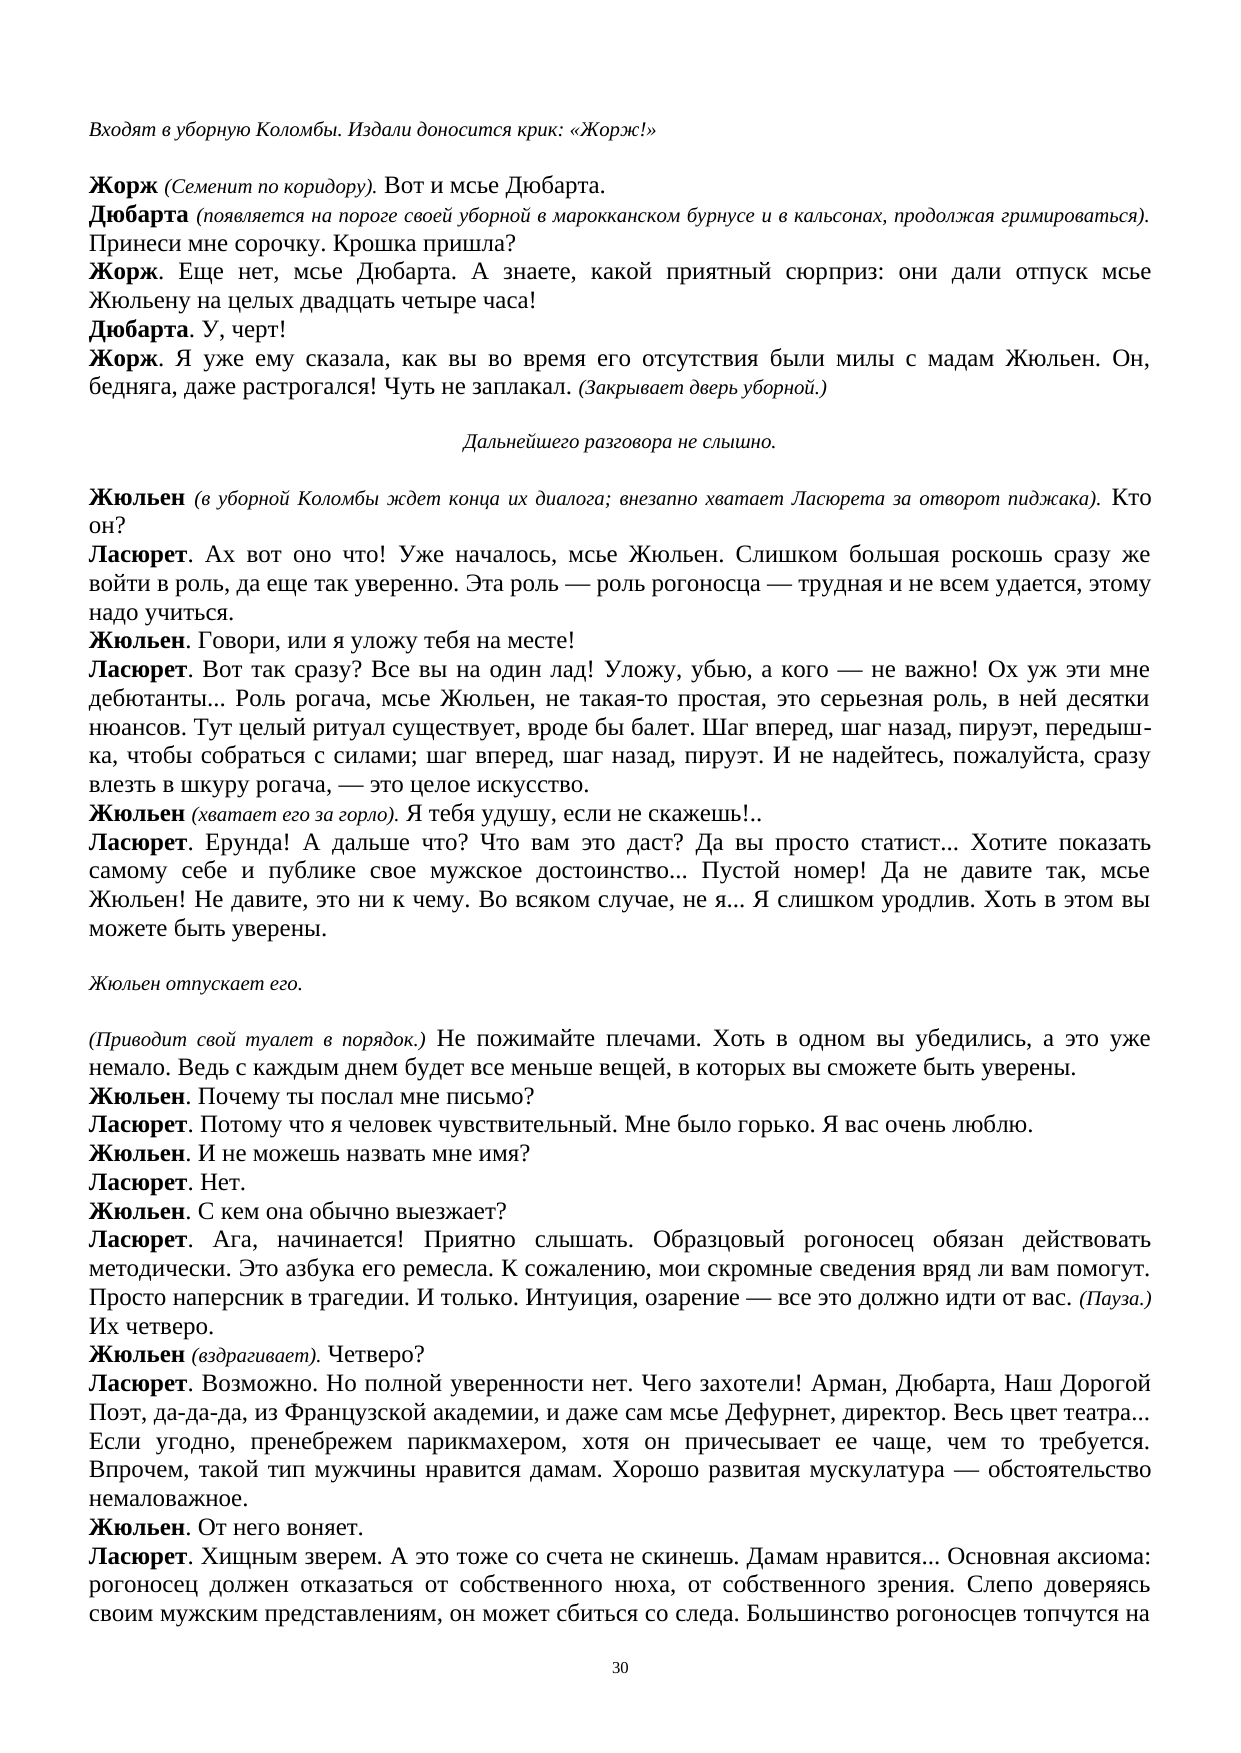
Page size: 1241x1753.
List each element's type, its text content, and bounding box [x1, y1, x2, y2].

text Жорж. Я уже ему сказала, как вы во время его отсутствия были милы с мадам Жюльен. Он, бедняга, даже растрогался! Чуть не заплакал. (Закрывает дверь уборной.) [89, 343, 1152, 400]
text Жюльен (хватает его за горло). Я тебя удушу, если не скажешь!.. [89, 798, 1152, 827]
text Жюльен отпускает его. [89, 971, 1152, 994]
text Ласюрет. Ага, начинается! Приятно слышать. Образцовый рогоносец обязан действовать методически. Это азбука его ремесла. К сожалению, мои скромные сведения вряд ли вам помогут. Просто наперсник в трагедии. И только. Интуиция, озарение — все это должно идти от вас. (Пауза.) Их четверо. [89, 1224, 1152, 1339]
text Ласюрет. Ерунда! А дальше что? Что вам это даст? Да вы просто статист... Хотите показать самому себе и публике свое мужское достоинство... Пустой номер! Да не давите так, мсье Жюльен! Не давите, это ни к чему. Во всяком случае, не я... Я слишком уродлив. Хоть в этом вы можете быть уверены. [89, 827, 1152, 942]
text Жюльен. От него воняет. [89, 1512, 1152, 1541]
text Дюбарта. У, черт! [89, 314, 1152, 343]
text Жюльен. Говори, или я уложу тебя на месте! [89, 626, 1152, 654]
text Дюбарта (появляется на пороге своей уборной в марокканском бурнусе и в кальсонах, продолжая гримироваться). Принеси мне сорочку. Крошка пришла? [89, 199, 1152, 256]
text (Приводит свой туалет в порядок.) Не пожимайте плечами. Хоть в одном вы убедились, а это уже немало. Ведь с каждым днем будет все меньше вещей, в которых вы сможете быть уверены. [89, 1023, 1152, 1081]
text Жюльен (вздрагивает). Четверо? [89, 1339, 1152, 1368]
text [89, 1541, 1152, 1627]
text Жорж. Еще нет, мсье Дюбарта. А знаете, какой приятный сюрприз: они дали отпуск мсье Жюльену на целых двадцать четыре часа! [89, 256, 1152, 314]
text Ласюрет. Вот так сразу? Все вы на один лад! Уложу, убью, а кого — не важно! Ох уж эти мне дебютанты... Роль рогача, мсье Жюльен, не такая-то простая, это серьезная роль, в ней десятки нюансов. Тут целый ритуал существует, вроде бы балет. Шаг вперед, шаг назад, пируэт, передышка, чтобы собраться с силами; шаг вперед, шаг назад, пируэт. И не надейтесь, пожалуйста, сразу влезть в шкуру рогача, — это целое искусство. [89, 654, 1152, 798]
text Дальнейшего разговора не слышно. [89, 429, 1152, 453]
text Ласюрет. Потому что я человек чувствительный. Мне было горько. Я вас очень люблю. [89, 1109, 1152, 1138]
text Ласюрет. Возможно. Но полной уверенности нет. Чего захотели! Арман, Дюбарта, Наш Дорогой Поэт, да-да-да, из Французской академии, и даже сам мсье Дефурнет, директор. Весь цвет театра... Если угодно, пренебрежем парикмахером, хотя он причесывает ее чаще, чем то требуется. Впрочем, такой тип мужчины нравится дамам. Хорошо развитая мускулатура — обстоятельство немаловажное. [89, 1368, 1152, 1512]
text Ласюрет. Ах вот оно что! Уже началось, мсье Жюльен. Слишком большая роскошь сразу же войти в роль, да еще так уверенно. Эта роль — роль рогоносца — трудная и не всем удается, этому надо учиться. [89, 539, 1152, 626]
text Входят в уборную Коломбы. Издали доносится крик: «Жорж!» [89, 117, 1152, 141]
text Жюльен. С кем она обычно выезжает? [89, 1196, 1152, 1224]
text Жюльен (в уборной Коломбы ждет конца их диалога; внезапно хватает Ласюрета за отворот пиджака). Кто он? [89, 482, 1152, 539]
text Жорж (Семенит по коридору). Вот и мсье Дюбарта. [89, 170, 1152, 199]
text Жюльен. И не можешь назвать мне имя? [89, 1138, 1152, 1167]
text Ласюрет. Нет. [89, 1167, 1152, 1196]
text Жюльен. Почему ты послал мне письмо? [89, 1081, 1152, 1109]
